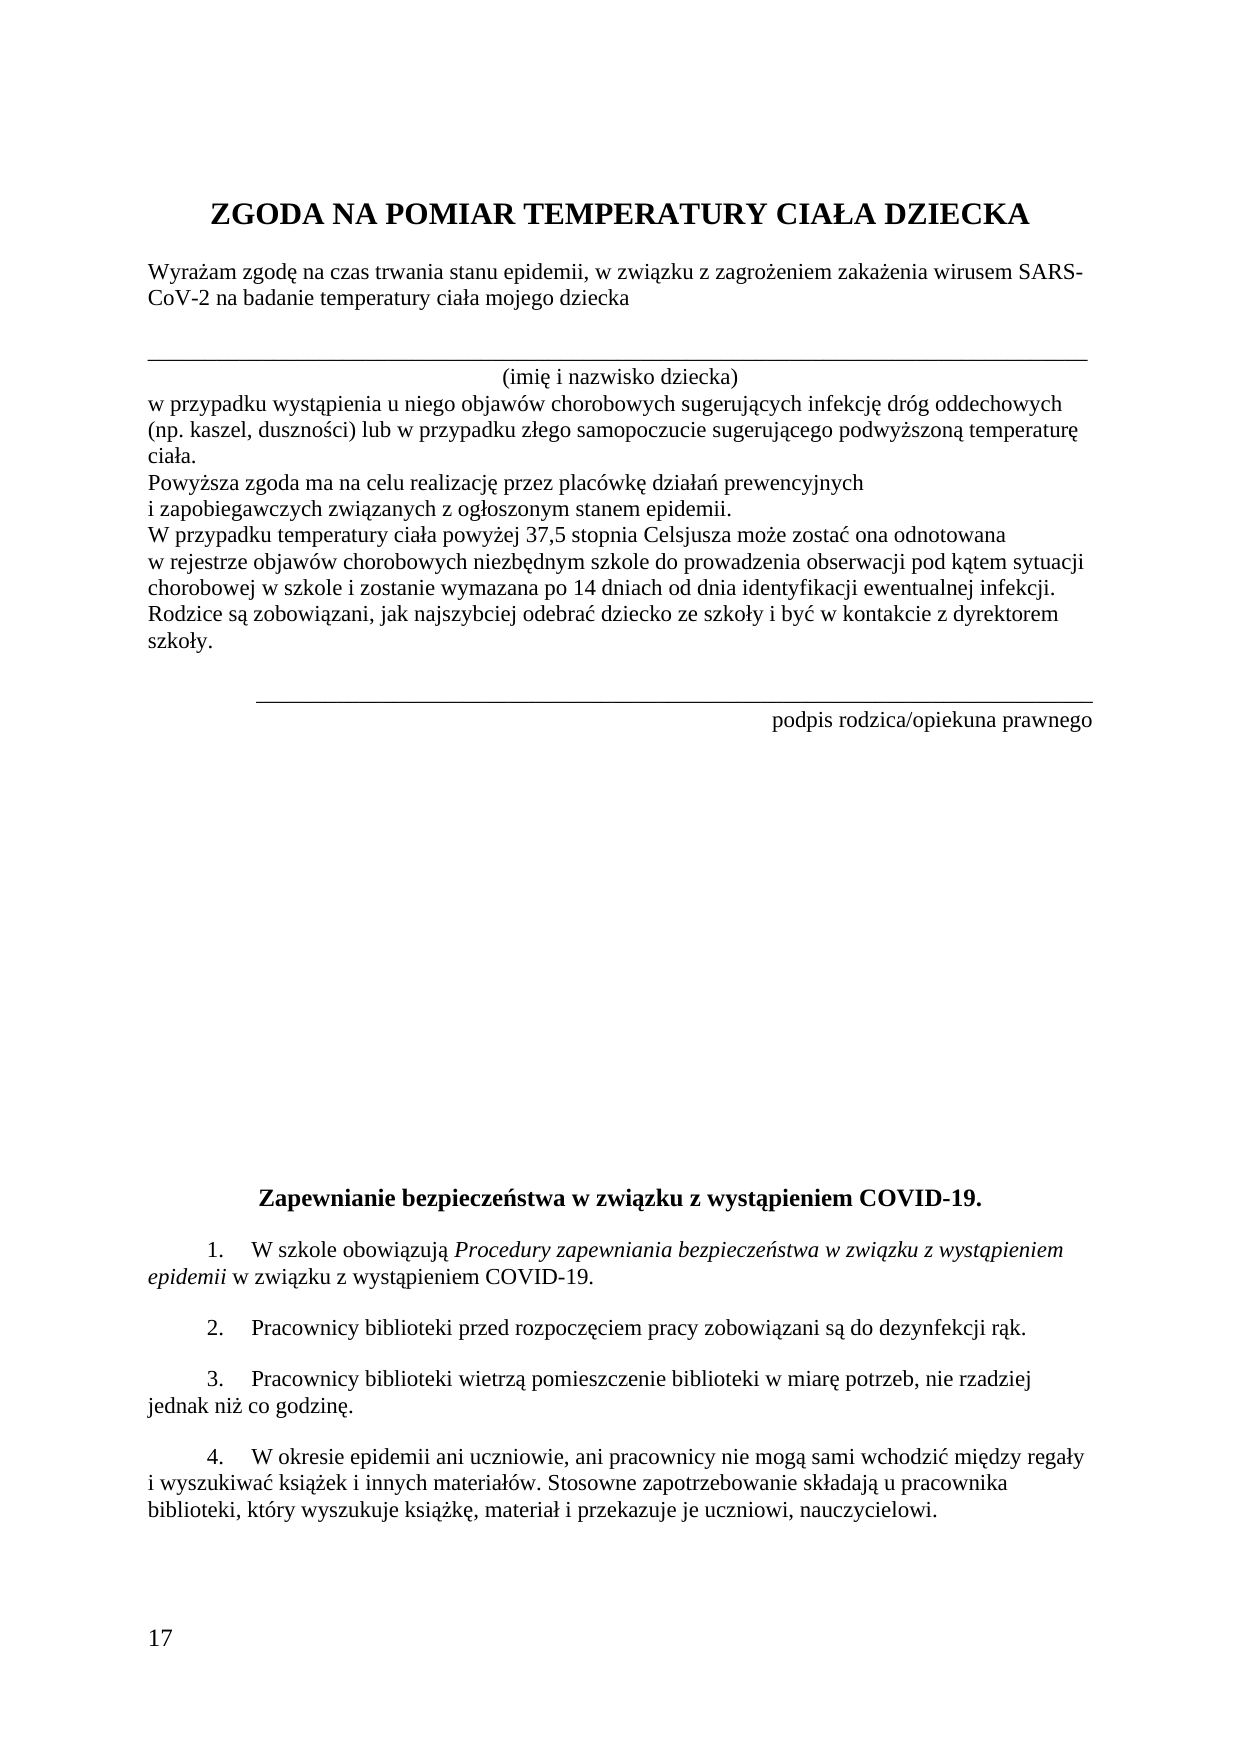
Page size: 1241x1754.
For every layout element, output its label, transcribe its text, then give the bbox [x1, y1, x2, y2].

list Pracownicy biblioteki wietrzą pomieszczenie biblioteki w miarę potrzeb, nie rzadziej jednak niż co godzinę. [148, 1365, 1093, 1418]
text podpis rodzica/opiekuna prawnego [148, 706, 1093, 732]
text Rodzice są zobowiązani, jak najszybciej odebrać dziecko ze szkoły i być w kontakcie z dyrektorem szkoły. [148, 600, 1093, 653]
list W okresie epidemii ani uczniowie, ani pracownicy nie mogą sami wchodzić między regały i wyszukiwać książek i innych materiałów. Stosowne zapotrzebowanie składają u pracownika biblioteki, który wyszukuje książkę, materiał i przekazuje je uczniowi, nauczycielowi. [148, 1443, 1093, 1522]
text (imię i nazwisko dziecka) [148, 363, 1093, 389]
text w przypadku wystąpienia u niego objawów chorobowych sugerujących infekcję dróg oddechowych (np. kaszel, duszności) lub w przypadku złego samopoczucie sugerującego podwyższoną temperaturę ciała. [148, 389, 1093, 469]
text W przypadku temperatury ciała powyżej 37,5 stopnia Celsjusza może zostać ona odnotowana w rejestrze objawów chorobowych niezbędnym szkole do prowadzenia obserwacji pod kątem sytuacji chorobowej w szkole i zostanie wymazana po 14 dniach od dnia identyfikacji ewentualnej infekcji. [148, 521, 1093, 600]
text __________________________________________________________________________________ [148, 337, 1093, 363]
text Powyższa zgoda ma na celu realizację przez placówkę działań prewencyjnych i zapobiegawczych związanych z ogłoszonym stanem epidemii. [148, 469, 1093, 521]
list W szkole obowiązują Procedury zapewniania bezpieczeństwa w związku z wystąpieniem epidemii w związku z wystąpieniem COVID-19. [148, 1236, 1093, 1289]
text _________________________________________________________________________ [148, 679, 1093, 706]
text Wyrażam zgodę na czas trwania stanu epidemii, w związku z zagrożeniem zakażenia wirusem SARS-CoV-2 na badanie temperatury ciała mojego dziecka [148, 258, 1093, 311]
text Zapewnianie bezpieczeństwa w związku z wystąpieniem COVID-19. [148, 1183, 1093, 1211]
text ZGODA NA POMIAR TEMPERATURY CIAŁA DZIECKA [148, 196, 1093, 231]
list Pracownicy biblioteki przed rozpoczęciem pracy zobowiązani są do dezynfekcji rąk. [148, 1314, 1093, 1340]
